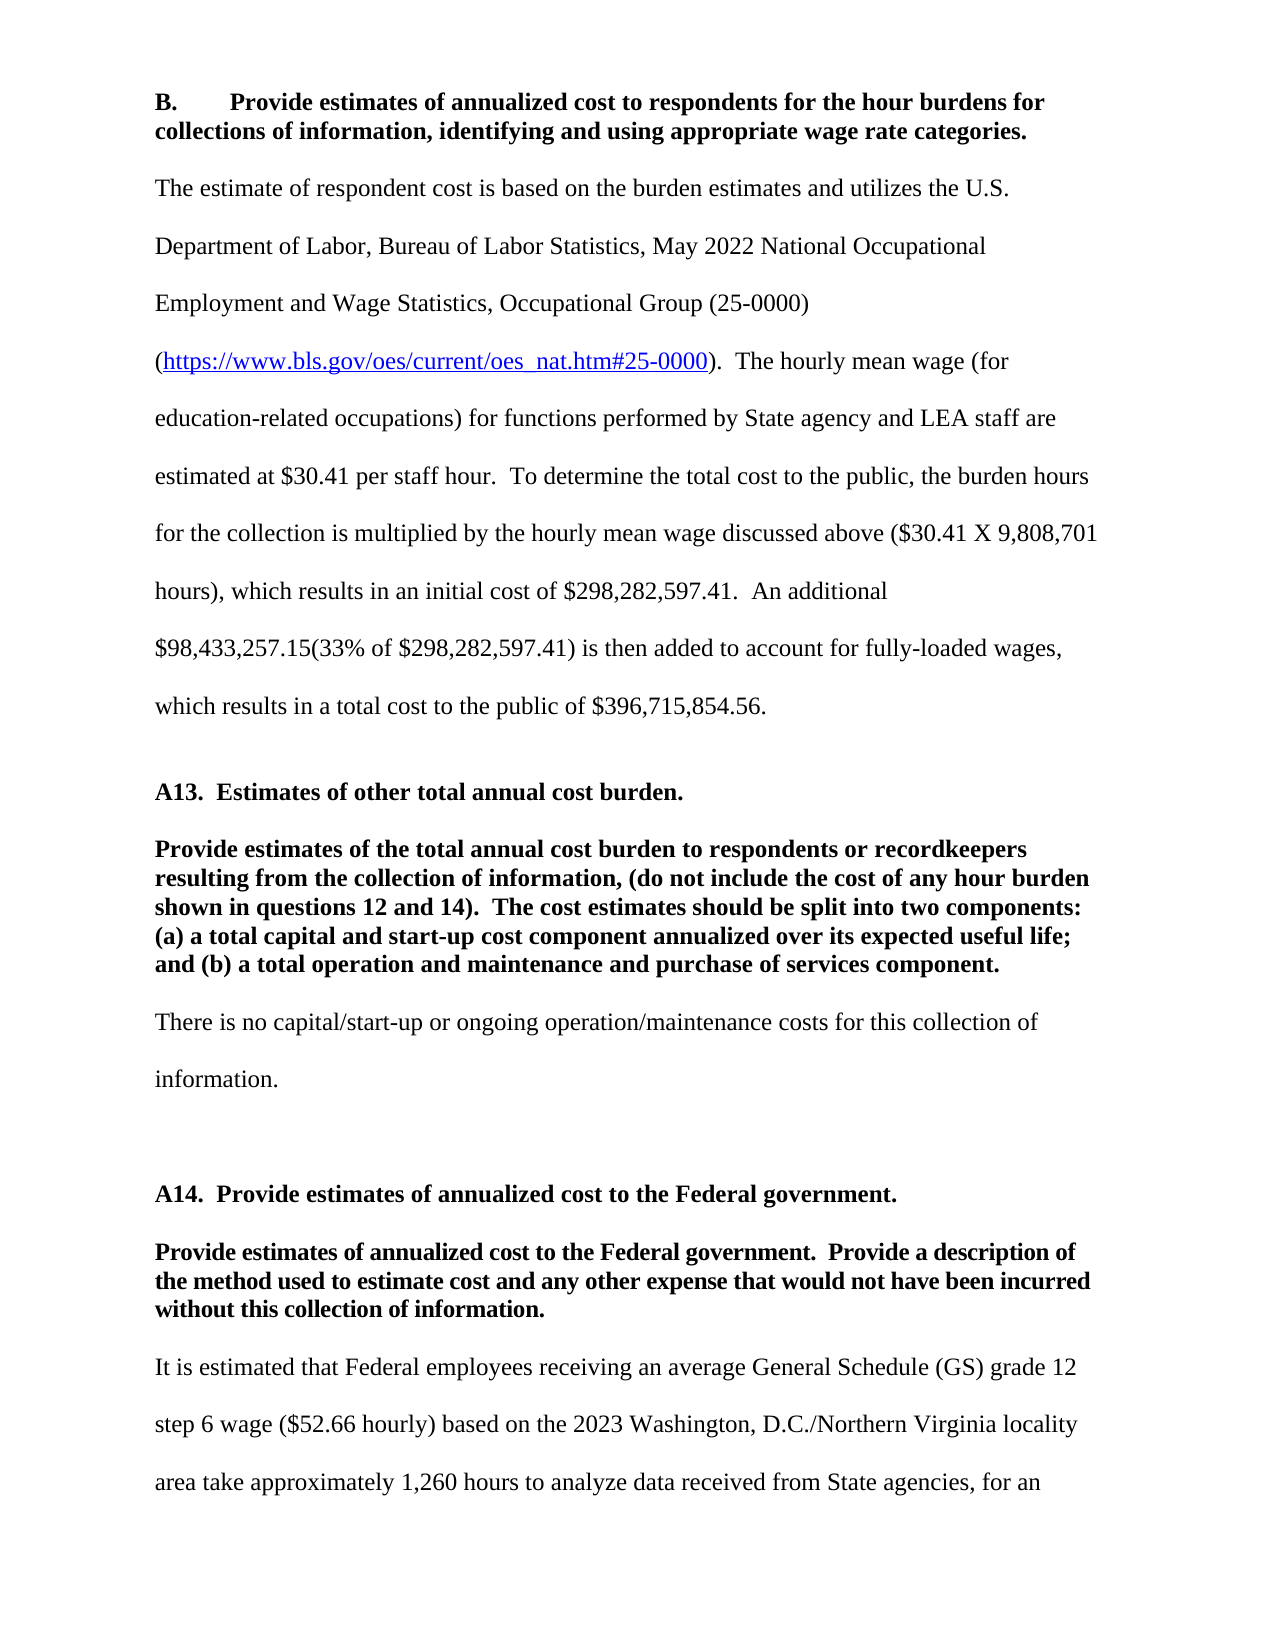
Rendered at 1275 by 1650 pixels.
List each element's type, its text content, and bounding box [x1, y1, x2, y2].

subtitle A13. Estimates of other total annual cost burden. [154, 777, 1099, 806]
list Provide estimates of annualized cost to the Federal government. Provide a description of the method used to estimate cost and any other expense that would not have been incurred without this collection of information. [154, 1237, 1099, 1323]
text Provide estimates of the total annual cost burden to respondents or recordkeepers resulting from the collection of information, (do not include the cost of any hour burden shown in questions 12 and 14). The cost estimates should be split into two components: (a) a total capital and start-up cost component annualized over its expected useful life; and (b) a total operation and maintenance and purchase of services component. [154, 834, 1099, 978]
text B. Provide estimates of annualized cost to respondents for the hour burdens for collections of information, identifying and using appropriate wage rate categories. [154, 87, 1099, 144]
text The estimate of respondent cost is based on the burden estimates and utilizes the U.S. Department of Labor, Bureau of Labor Statistics, May 2022 National Occupational Employment and Wage Statistics, Occupational Group (25-0000) (https://www.bls.gov/oes/current/oes_nat.htm#25-0000). The hourly mean wage (for education-related occupations) for functions performed by State agency and LEA staff are estimated at $30.41 per staff hour. To determine the total cost to the public, the burden hours for the collection is multiplied by the hourly mean wage discussed above ($30.41 X 9,808,701 hours), which results in an initial cost of $298,282,597.41. An additional $98,433,257.15(33% of $298,282,597.41) is then added to account for fully-loaded wages, which results in a total cost to the public of $396,715,854.56. [154, 173, 1099, 719]
text There is no capital/start-up or ongoing operation/maintenance costs for this collection of information. [154, 1007, 1099, 1093]
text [154, 1352, 1099, 1496]
subtitle A14. Provide estimates of annualized cost to the Federal government. [154, 1179, 1099, 1208]
